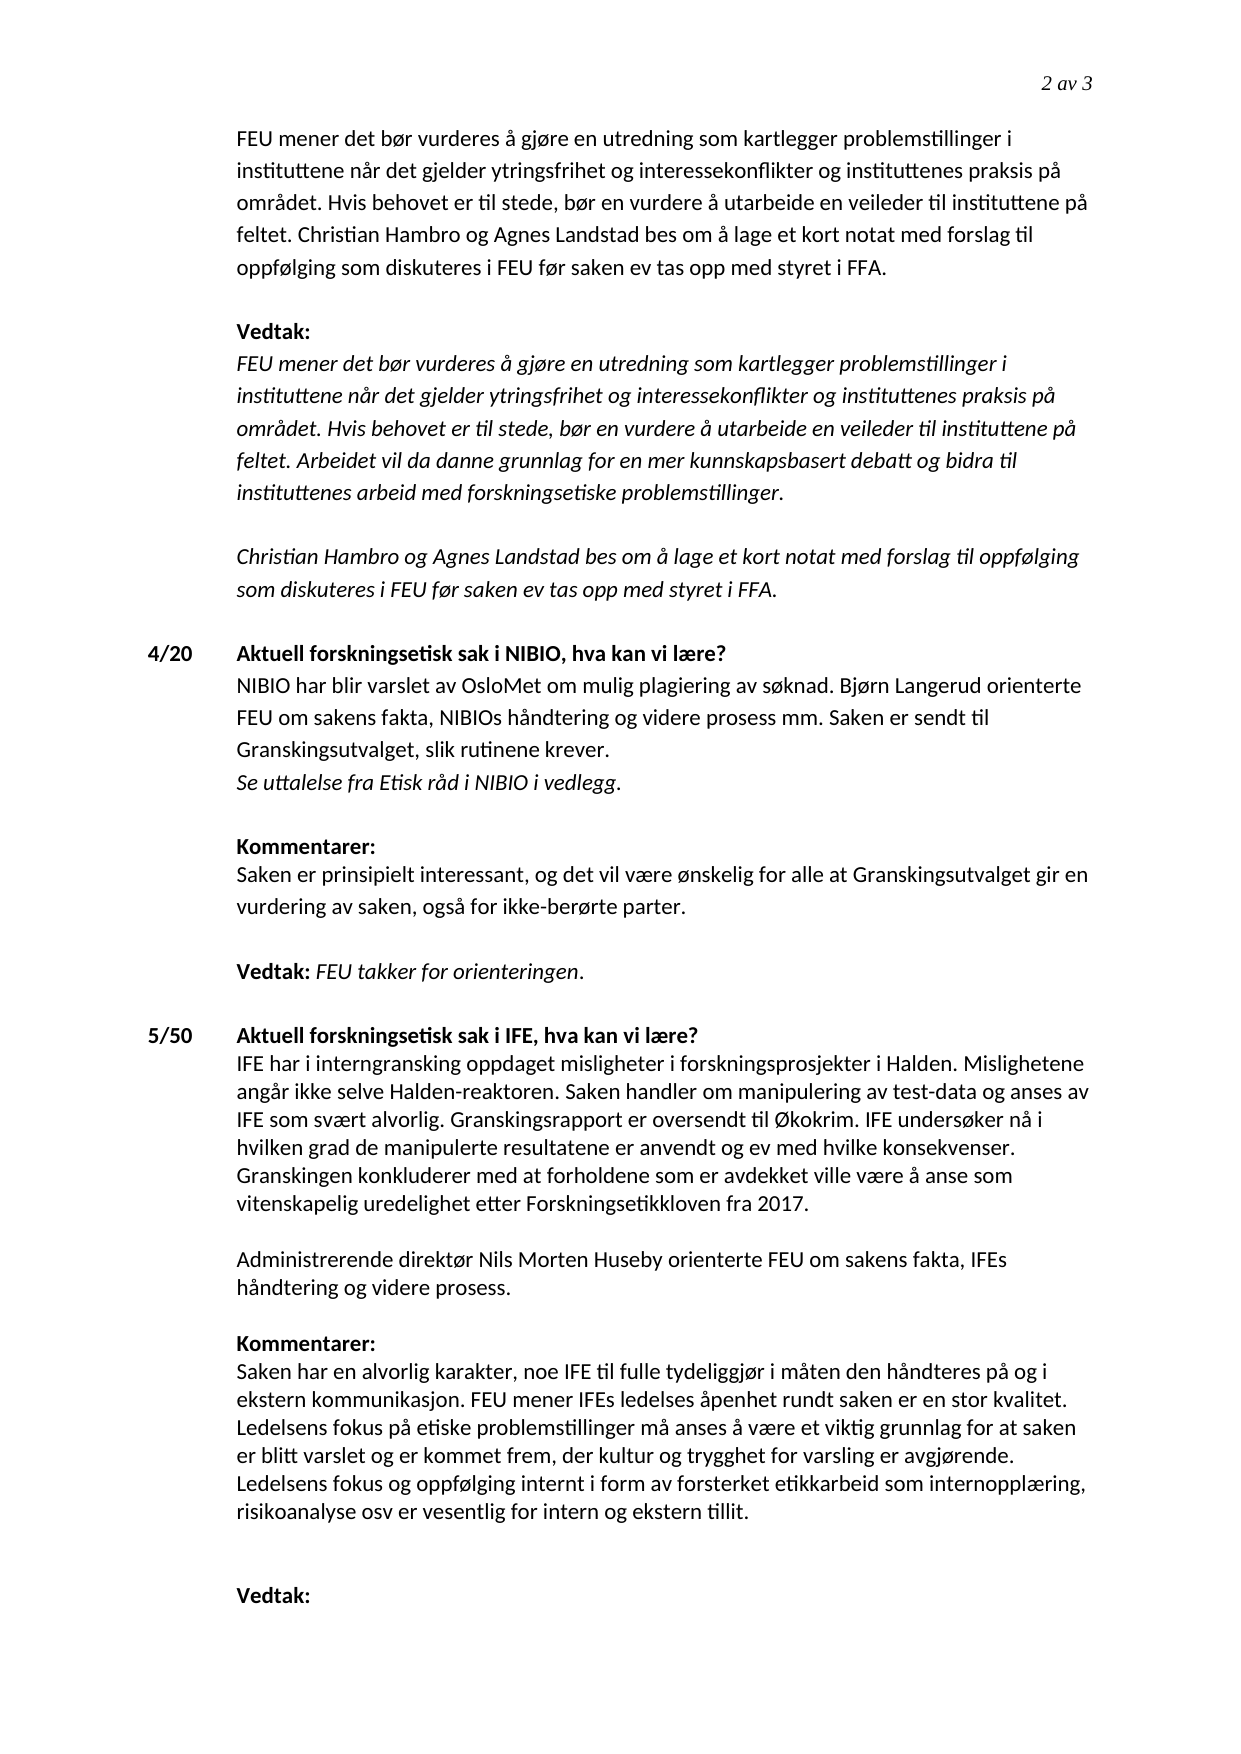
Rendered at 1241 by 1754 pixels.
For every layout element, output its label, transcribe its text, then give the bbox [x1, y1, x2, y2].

text Administrerende direktør Nils Morten Huseby orienterte FEU om sakens fakta, IFEs håndtering og videre prosess. [236, 1245, 1092, 1301]
text Vedtak: FEU takker for orienteringen. [236, 957, 1092, 985]
text FEU mener det bør vurderes å gjøre en utredning som kartlegger problemstillinger i instituttene når det gjelder ytringsfrihet og interessekonflikter og instituttenes praksis på området. Hvis behovet er til stede, bør en vurdere å utarbeide en veileder til instituttene på feltet. Christian Hambro og Agnes Landstad bes om å lage et kort notat med forslag til oppfølging som diskuteres i FEU før saken ev tas opp med styret i FFA. [236, 124, 1092, 281]
text 5/50 Aktuell forskningsetisk sak i IFE, hva kan vi lære? [148, 1021, 1092, 1049]
text Saken har en alvorlig karakter, noe IFE til fulle tydeliggjør i måten den håndteres på og i ekstern kommunikasjon. FEU mener IFEs ledelses åpenhet rundt saken er en stor kvalitet. Ledelsens fokus på etiske problemstillinger må anses å være et viktig grunnlag for at saken er blitt varslet og er kommet frem, der kultur og trygghet for varsling er avgjørende. Ledelsens fokus og oppfølging internt i form av forsterket etikkarbeid som internopplæring, risikoanalyse osv er vesentlig for intern og ekstern tillit. [236, 1357, 1092, 1526]
text NIBIO har blir varslet av OsloMet om mulig plagiering av søknad. Bjørn Langerud orienterte FEU om sakens fakta, NIBIOs håndtering og videre prosess mm. Saken er sendt til Granskingsutvalget, slik rutinene krever. [236, 671, 1092, 764]
text IFE har i interngransking oppdaget misligheter i forskningsprosjekter i Halden. Mislighetene angår ikke selve Halden-reaktoren. Saken handler om manipulering av test-data og anses av IFE som svært alvorlig. Granskingsrapport er oversendt til Økokrim. IFE undersøker nå i hvilken grad de manipulerte resultatene er anvendt og ev med hvilke konsekvenser. Granskingen konkluderer med at forholdene som er avdekket ville være å anse som vitenskapelig uredelighet etter Forskningsetikkloven fra 2017. [236, 1049, 1092, 1217]
text Christian Hambro og Agnes Landstad bes om å lage et kort notat med forslag til oppfølging som diskuteres i FEU før saken ev tas opp med styret i FFA. [236, 542, 1092, 603]
text Vedtak: [236, 317, 1092, 345]
text Kommentarer: [236, 832, 1092, 860]
text 4/20 Aktuell forskningsetisk sak i NIBIO, hva kan vi lære? [148, 639, 1092, 667]
text Saken er prinsipielt interessant, og det vil være ønskelig for alle at Granskingsutvalget gir en vurdering av saken, også for ikke-berørte parter. [236, 860, 1092, 920]
text FEU mener det bør vurderes å gjøre en utredning som kartlegger problemstillinger i instituttene når det gjelder ytringsfrihet og interessekonflikter og instituttenes praksis på området. Hvis behovet er til stede, bør en vurdere å utarbeide en veileder til instituttene på feltet. Arbeidet vil da danne grunnlag for en mer kunnskapsbasert debatt og bidra til instituttenes arbeid med forskningsetiske problemstillinger. [236, 349, 1092, 506]
text Kommentarer: [236, 1329, 1092, 1357]
text Se uttalelse fra Etisk råd i NIBIO i vedlegg. [236, 768, 1092, 796]
text Vedtak: [236, 1582, 1092, 1609]
